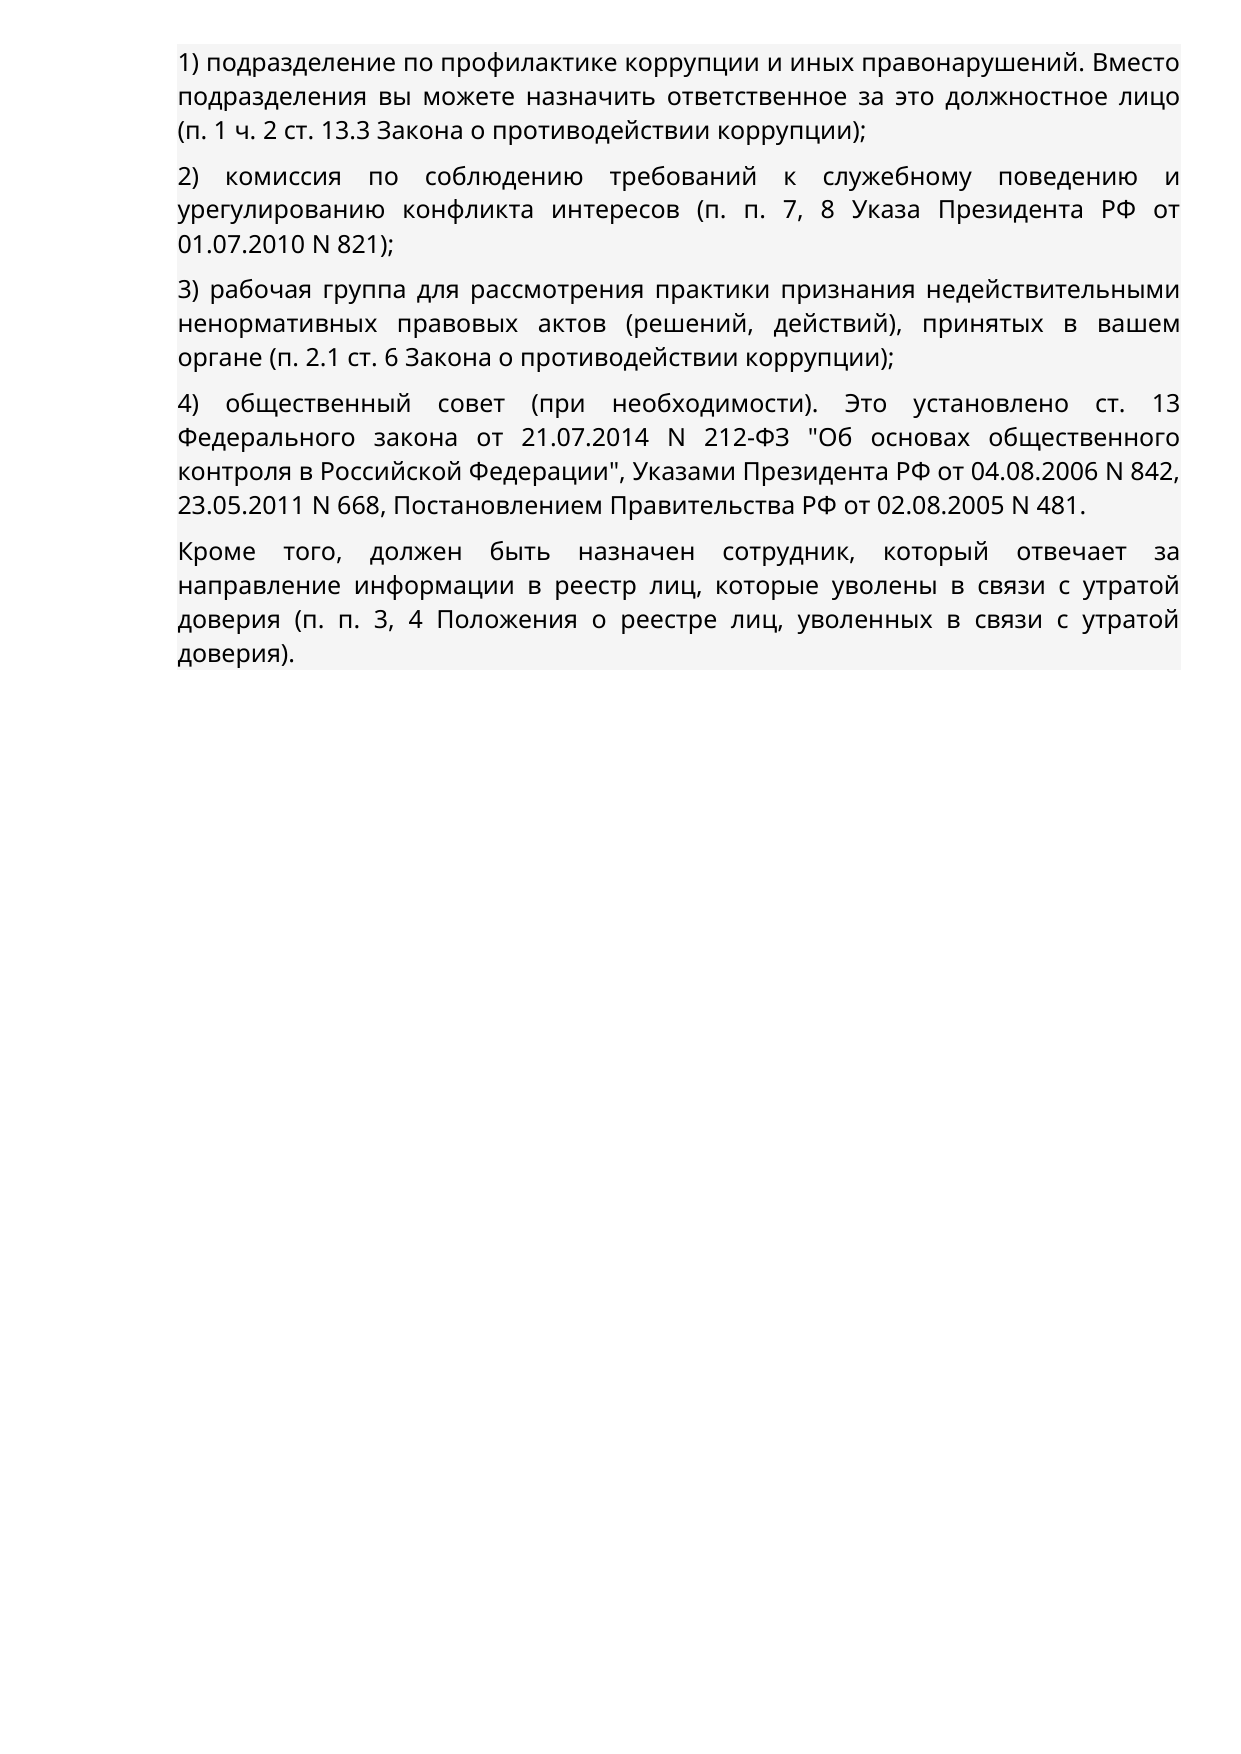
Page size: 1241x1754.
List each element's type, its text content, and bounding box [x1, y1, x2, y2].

text 1) подразделение по профилактике коррупции и иных правонарушений. Вместо подразделения вы можете назначить ответственное за это должностное лицо (п. 1 ч. 2 ст. 13.3 Закона о противодействии коррупции); [177, 44, 1181, 147]
text Кроме того, должен быть назначен сотрудник, который отвечает за направление информации в реестр лиц, которые уволены в связи с утратой доверия (п. п. 3, 4 Положения о реестре лиц, уволенных в связи с утратой доверия). [177, 533, 1181, 670]
text 3) рабочая группа для рассмотрения практики признания недействительными ненормативных правовых актов (решений, действий), принятых в вашем органе (п. 2.1 ст. 6 Закона о противодействии коррупции); [177, 272, 1181, 374]
text 4) общественный совет (при необходимости). Это установлено ст. 13 Федерального закона от 21.07.2014 N 212-ФЗ "Об основах общественного контроля в Российской Федерации", Указами Президента РФ от 04.08.2006 N 842, 23.05.2011 N 668, Постановлением Правительства РФ от 02.08.2005 N 481. [177, 386, 1181, 522]
text 2) комиссия по соблюдению требований к служебному поведению и урегулированию конфликта интересов (п. п. 7, 8 Указа Президента РФ от 01.07.2010 N 821); [177, 158, 1181, 260]
